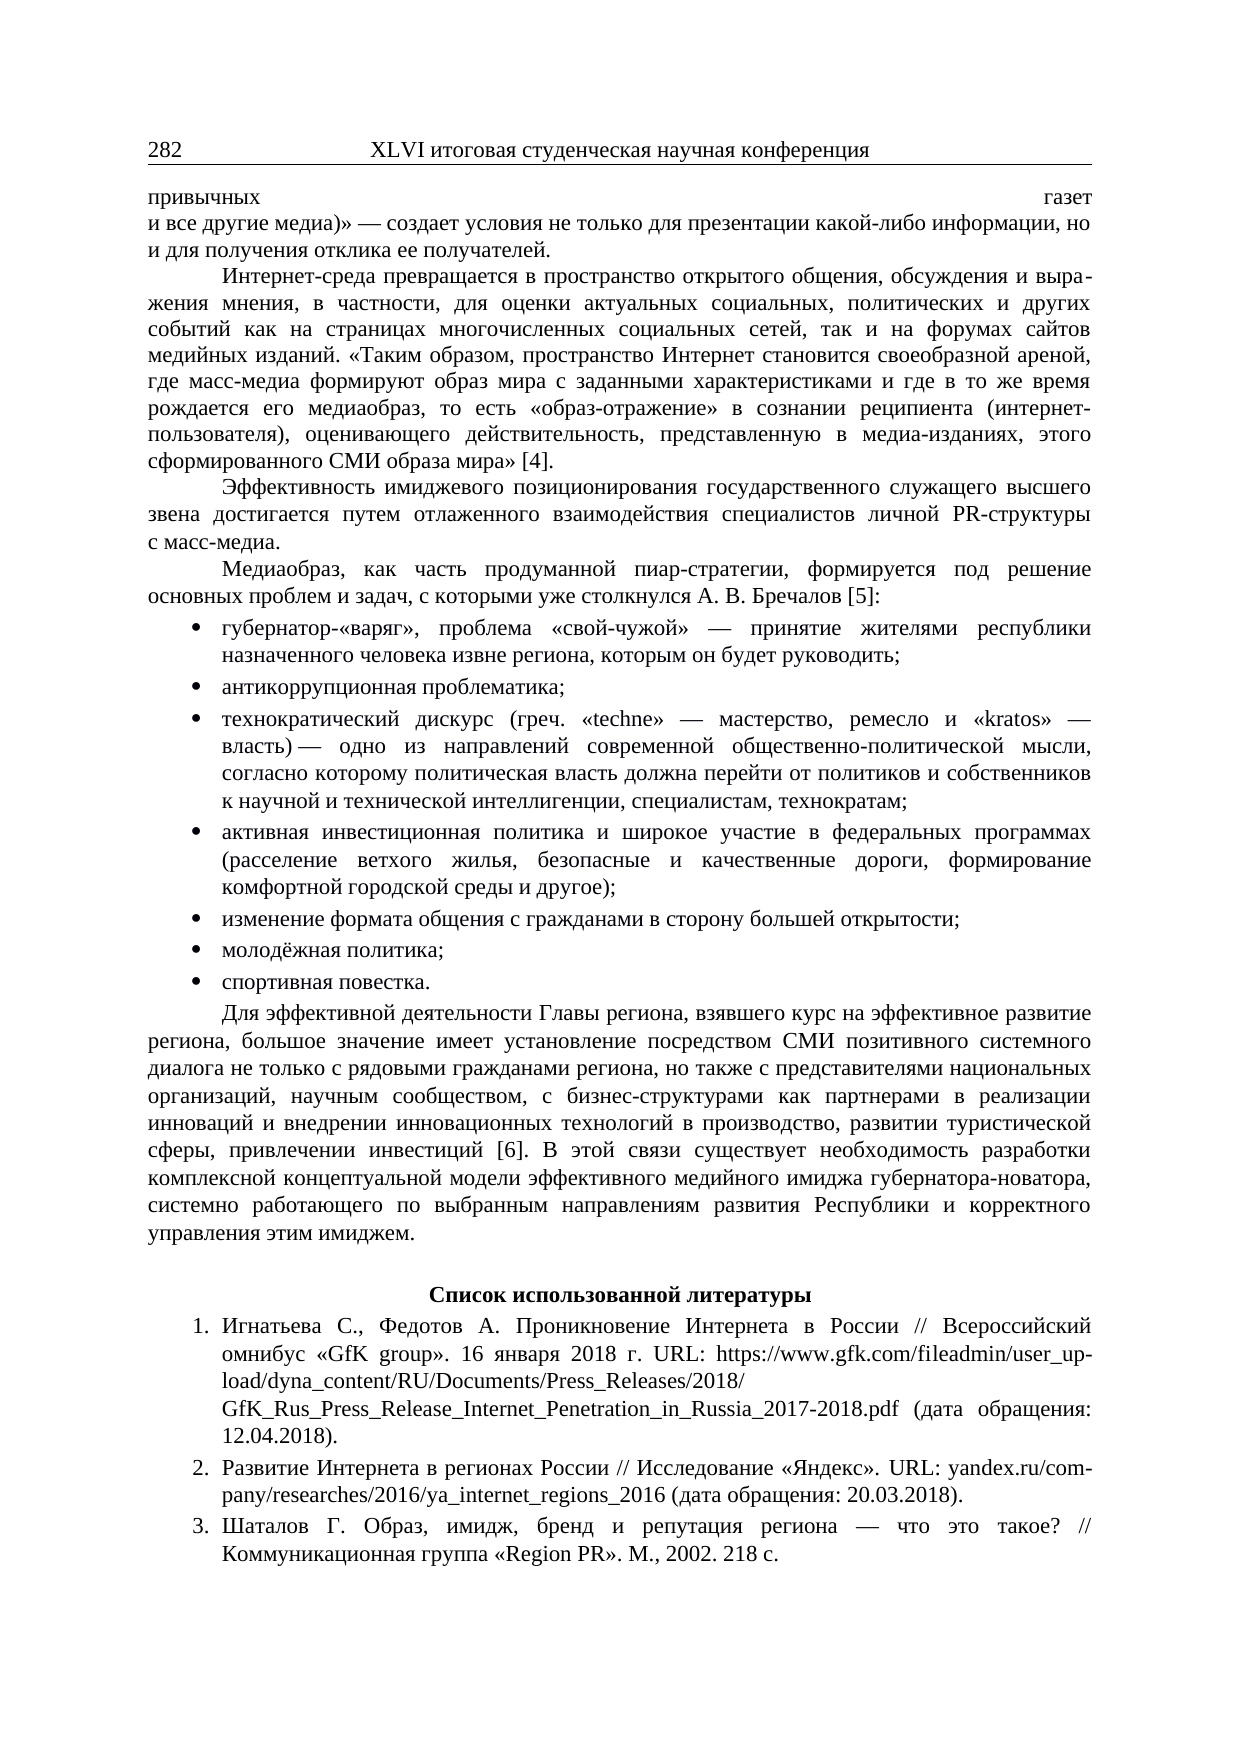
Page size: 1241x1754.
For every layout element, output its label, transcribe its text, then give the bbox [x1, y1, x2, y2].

text Для эффективной деятельности Главы региона, взявшего курс на эффективное развитие региона, большое значение имеет установление посредством СМИ позитивного системного диалога не только с рядовыми гражданами региона, но также с представителями национальных организаций, научным сообществом, с бизнес-структурами как партнерами в реализации инноваций и внедрении инновационных технологий в производство, развитии туристической сферы, привлечении инвестиций [6]. В этой связи существует необходимость разработки комплексной концептуальной модели эффективного медийного имиджа губернатора-новатора, системно работающего по выбранным направлениям развития Республики и корректного управления этим имиджем. [148, 999, 1092, 1245]
text Интернет-среда превращается в пространство открытого общения, обсуждения и выражения мнения, в частности, для оценки актуальных социальных, политических и других событий как на страницах многочисленных социальных сетей, так и на форумах сайтов медийных изданий. «Таким образом, пространство Интернет становится своеобразной ареной, где масс-медиа формируют образ мира с заданными характеристиками и где в то же время рождается его медиаобраз, то есть «образ-отражение» в сознании реципиента (интернет-пользователя), оценивающего действительность, представленную в медиа-изданиях, этого сформированного СМИ образа мира» [4]. [148, 262, 1092, 473]
text 1. Игнатьева С., Федотов А. Проникновение Интернета в России // Всероссийский омнибус «GfK group». 16 января . URL: https://www.gfk.com/fileadmin/user_upload/dyna_content/RU/Documents/Press_Releases/2018/GfK_Rus_Press_Release_Internet_Penetration_in_Russia_2017-2018.pdf (дата обращения: 12.04.2018). [192, 1312, 1092, 1448]
text Медиаобраз, как часть продуманной пиар-стратегии, формируется под решение основных проблем и задач, с которыми уже столкнулся А. В. Бречалов [5]: [148, 555, 1092, 609]
text 2. Развитие Интернета в регионах России // Исследование «Яндекс». URL: yandex.ru/company/researches/2016/ya_internet_regions_2016 (дата обращения: 20.03.2018). [192, 1453, 1092, 1507]
list антикоррупционная проблематика; [192, 673, 1092, 699]
list молодёжная политика; [192, 936, 1092, 963]
text Эффективность имиджевого позиционирования государственного служащего высшего звена достигается путем отлаженного взаимодействия специалистов личной PR-структуры с масс-медиа. [148, 473, 1092, 554]
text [148, 183, 1092, 262]
list спортивная повестка. [192, 968, 1092, 994]
list активная инвестиционная политика и широкое участие в федеральных программах (расселение ветхого жилья, безопасные и качественные дороги, формирование комфортной городской среды и другое); [192, 818, 1092, 899]
list технократический дискурс (греч. «techne» — мастерство, ремесло и «kratos» — власть) — одно из направлений современной общественно-политической мысли, согласно которому политическая власть должна перейти от политиков и собственников к научной и технической интеллигенции, специалистам, технократам; [192, 705, 1092, 813]
text Список использованной литературы [148, 1281, 1092, 1307]
list изменение формата общения с гражданами в сторону большей открытости; [192, 905, 1092, 931]
list губернатор-«варяг», проблема «свой-чужой» — принятие жителями республики назначенного человека извне региона, которым он будет руководить; [192, 614, 1092, 668]
text 3. Шаталов Г. Образ, имидж, бренд и репутация региона — что это такое? // Коммуникационная группа «Region PR». M., 2002. 218 с. [192, 1512, 1092, 1566]
